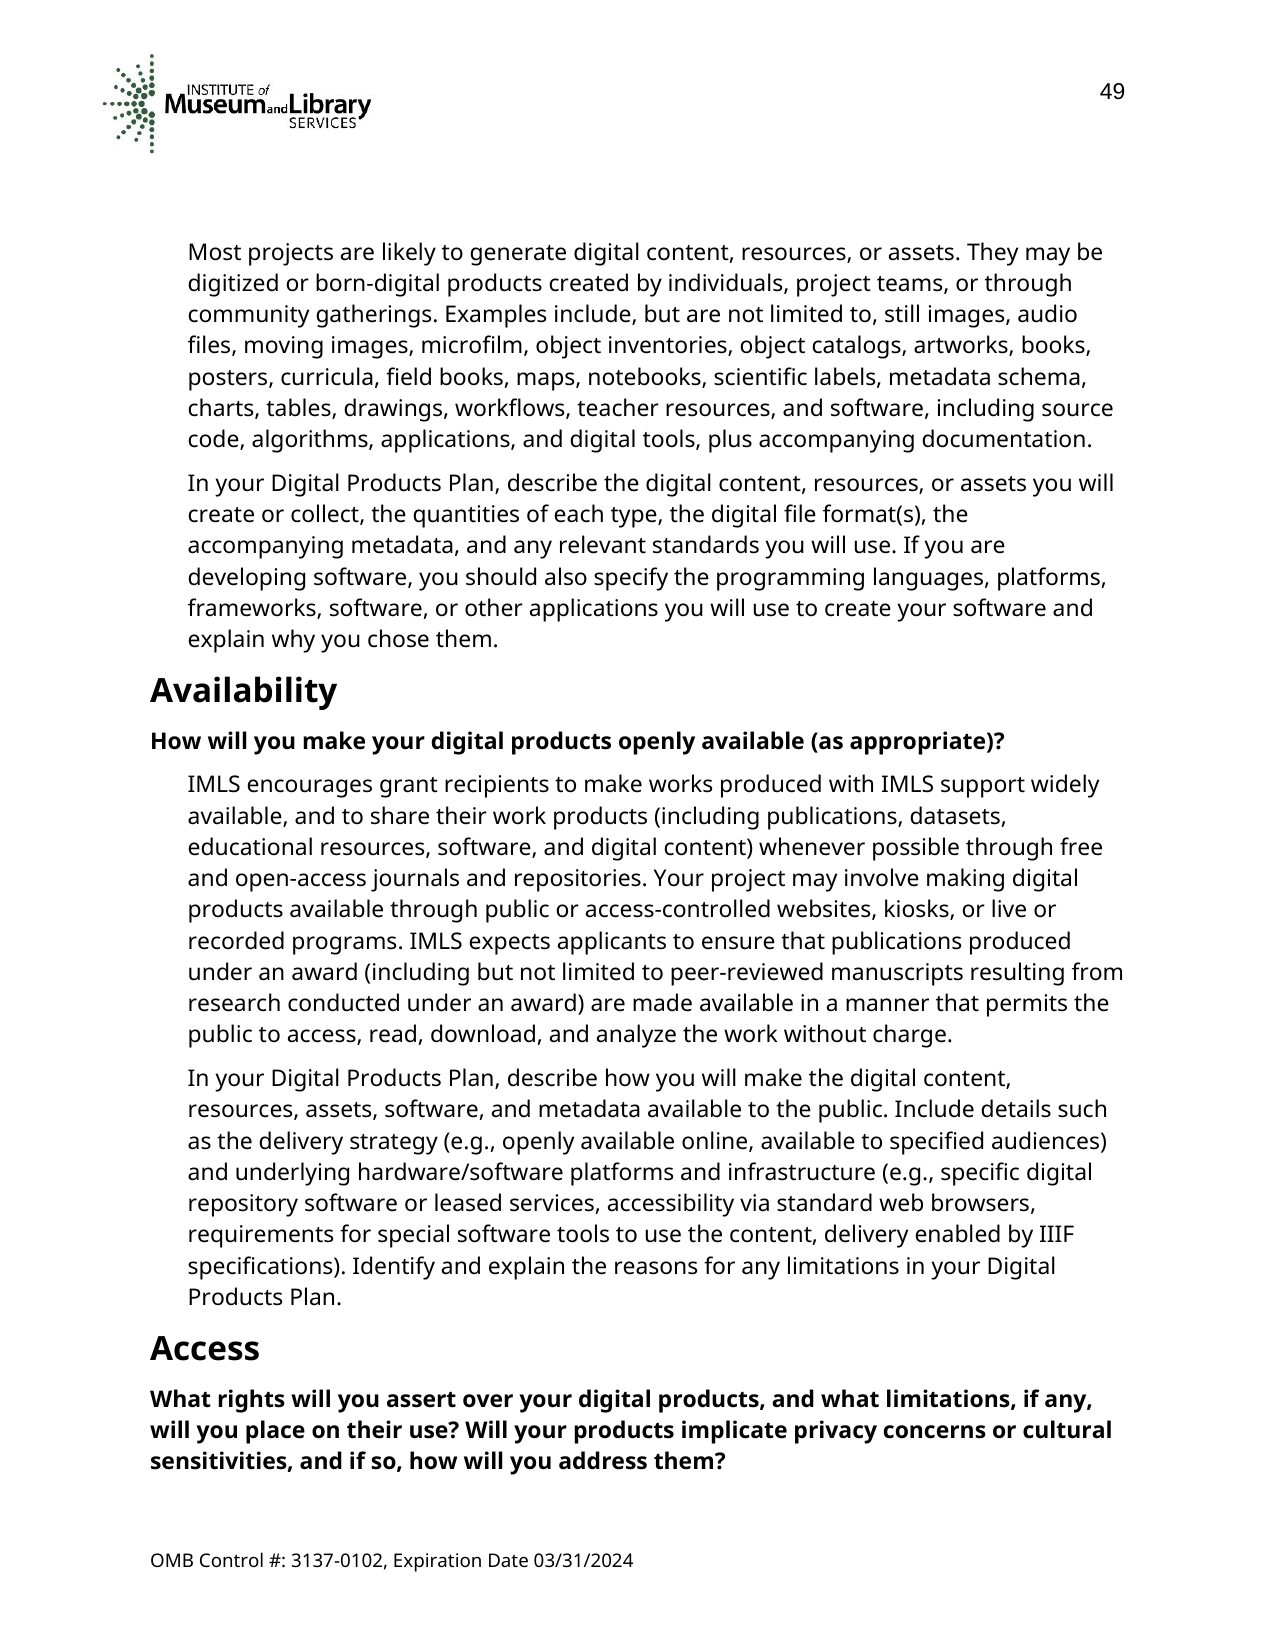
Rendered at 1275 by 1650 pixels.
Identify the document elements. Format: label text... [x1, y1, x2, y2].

text Most projects are likely to generate digital content, resources, or assets. They may be digitized or born-digital products created by individuals, project teams, or through community gatherings. Examples include, but are not limited to, still images, audio files, moving images, microfilm, object inventories, object catalogs, artworks, books, posters, curricula, field books, maps, notebooks, scientific labels, metadata schema, charts, tables, drawings, workflows, teacher resources, and software, including source code, algorithms, applications, and digital tools, plus accompanying documentation. [187, 236, 1125, 454]
text How will you make your digital products openly available (as appropriate)? [150, 725, 1125, 756]
text In your Digital Products Plan, describe the digital content, resources, or assets you will create or collect, the quantities of each type, the digital file format(s), the accompanying metadata, and any relevant standards you will use. If you are developing software, you should also specify the programming languages, platforms, frameworks, software, or other applications you will use to create your software and explain why you chose them. [187, 467, 1125, 654]
text IMLS encourages grant recipients to make works produced with IMLS support widely available, and to share their work products (including publications, datasets, educational resources, software, and digital content) whenever possible through free and open-access journals and repositories. Your project may involve making digital products available through public or access-controlled websites, kiosks, or live or recorded programs. IMLS expects applicants to ensure that publications produced under an award (including but not limited to peer-reviewed manuscripts resulting from research conducted under an award) are made available in a manner that permits the public to access, read, download, and analyze the work without charge. [187, 768, 1125, 1050]
text Availability [150, 667, 1125, 712]
text In your Digital Products Plan, describe how you will make the digital content, resources, assets, software, and metadata available to the public. Include details such as the delivery strategy (e.g., openly available online, available to specified audiences) and underlying hardware/software platforms and infrastructure (e.g., specific digital repository software or leased services, accessibility via standard web browsers, requirements for special software tools to use the content, delivery enabled by IIIF specifications). Identify and explain the reasons for any limitations in your Digital Products Plan. [187, 1062, 1125, 1312]
text Access [150, 1325, 1125, 1370]
text What rights will you assert over your digital products, and what limitations, if any, will you place on their use? Will your products implicate privacy concerns or cultural sensitivities, and if so, how will you address them? [150, 1383, 1125, 1476]
picture [99, 40, 380, 167]
